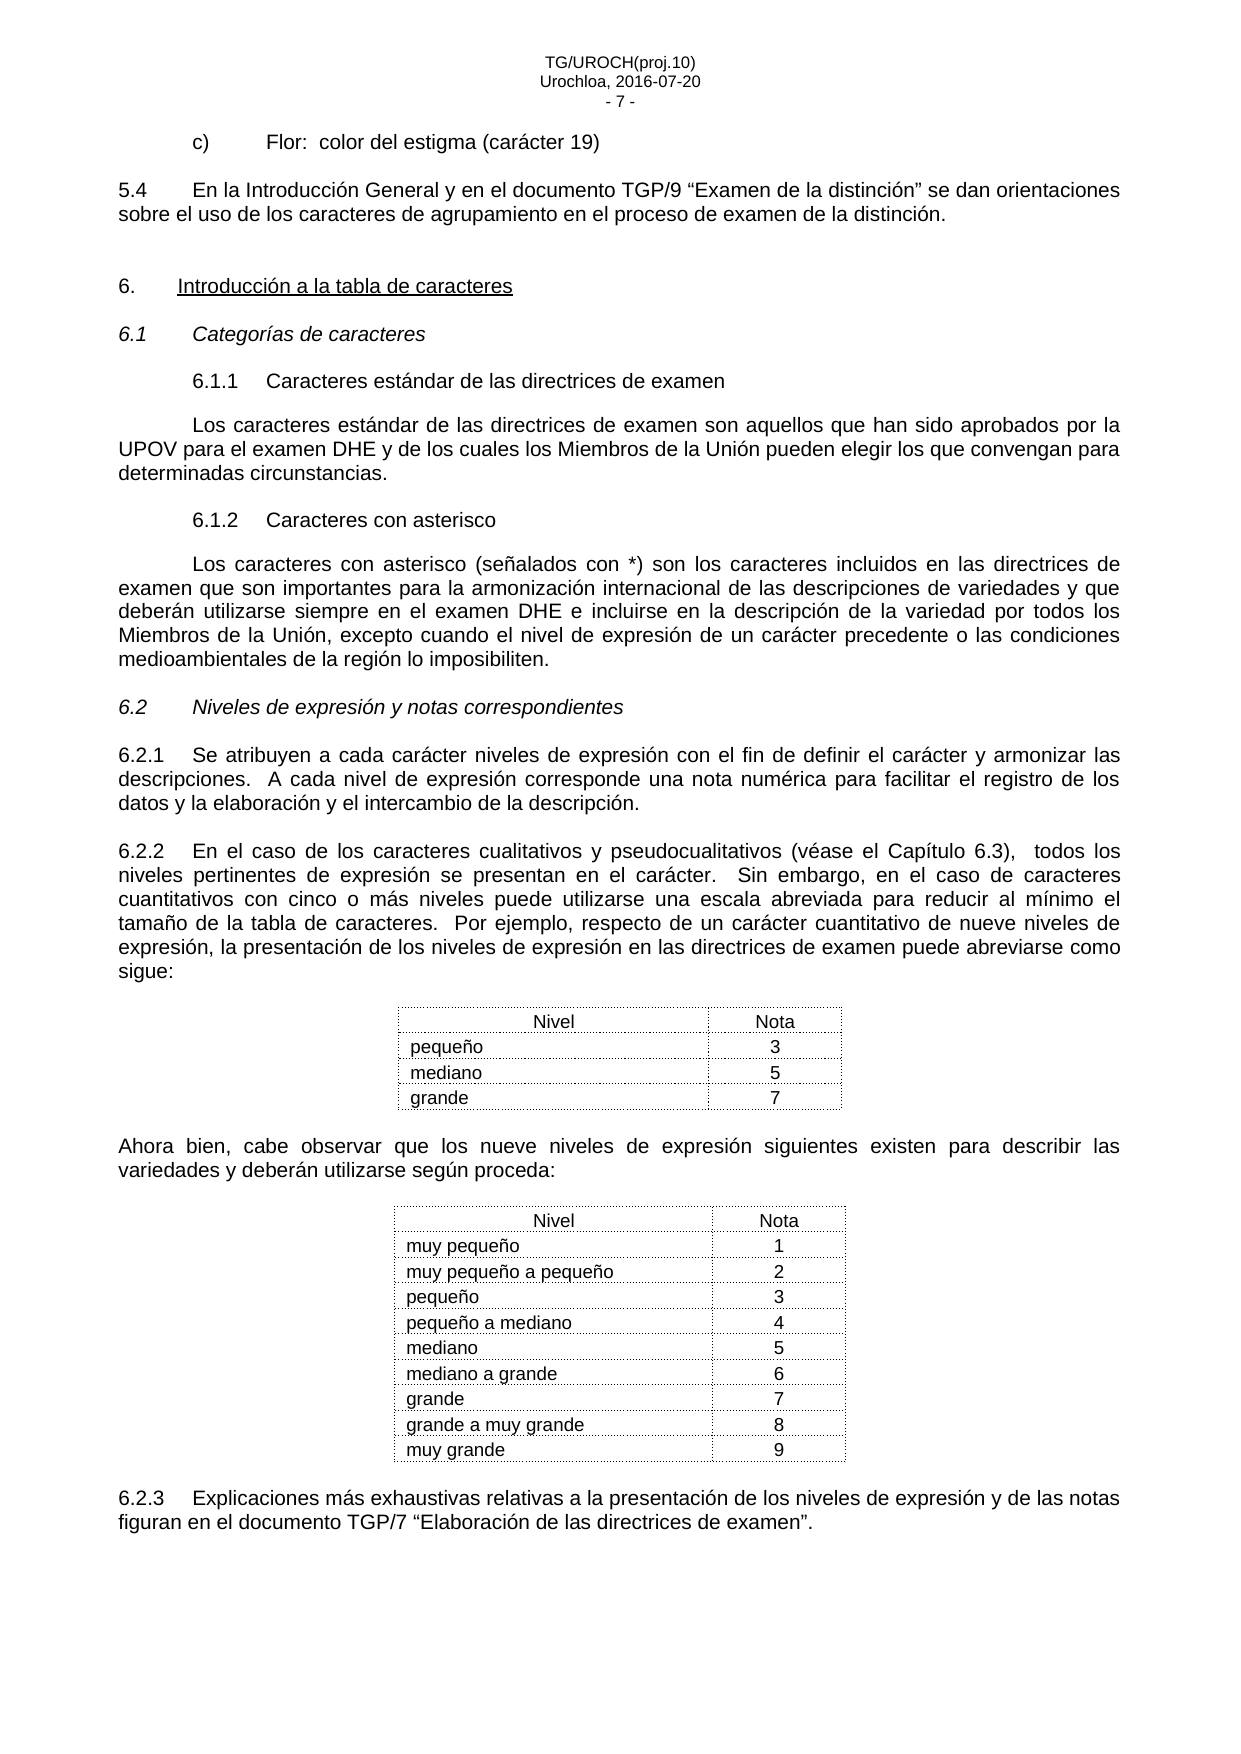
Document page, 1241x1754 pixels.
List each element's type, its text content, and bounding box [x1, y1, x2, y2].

table_cell 5 [708, 1058, 841, 1083]
text Los caracteres con asterisco (señalados con *) son los caracteres incluidos en las directrices de examen que son importantes para la armonización internacional de las descripciones de variedades y que deberán utilizarse siempre en el examen DHE e incluirse en la descripción de la variedad por todos los Miembros de la Unión, excepto cuando el nivel de expresión de un carácter precedente o las condiciones medioambientales de la región lo imposibiliten. [118, 551, 1122, 671]
subtitle Introducción a la tabla de caracteres [118, 273, 1122, 297]
table_cell grande [399, 1083, 708, 1109]
subtitle 6.2 Niveles de expresión y notas correspondientes [118, 695, 1122, 719]
table_header Nota [713, 1206, 845, 1231]
table_cell mediano [395, 1333, 712, 1359]
table_cell 3 [708, 1032, 841, 1058]
table_cell muy pequeño [395, 1231, 712, 1257]
table_cell 6 [713, 1359, 845, 1384]
subtitle 6.1 Categorías de caracteres [118, 321, 1122, 345]
table_cell grande [395, 1384, 712, 1410]
table_header Nivel [395, 1206, 712, 1231]
table_header Nota [708, 1007, 841, 1032]
table_cell 5 [713, 1333, 845, 1359]
table_cell mediano [399, 1058, 708, 1083]
table_cell 4 [713, 1308, 845, 1333]
table_cell 9 [713, 1435, 845, 1461]
subtitle 6.1.2 Caracteres con asterisco [192, 508, 1122, 532]
table_cell 7 [713, 1384, 845, 1410]
table_cell mediano a grande [395, 1359, 712, 1384]
table_cell muy grande [395, 1435, 712, 1461]
table_header Nivel [399, 1007, 708, 1032]
table_cell 8 [713, 1410, 845, 1435]
text 6.2.3 Explicaciones más exhaustivas relativas a la presentación de los niveles de expresión y de las notas figuran en el documento TGP/7 “Elaboración de las directrices de examen”. [118, 1486, 1122, 1534]
text Los caracteres estándar de las directrices de examen son aquellos que han sido aprobados por la UPOV para el examen DHE y de los cuales los Miembros de la Unión pueden elegir los que convengan para determinadas circunstancias. [118, 412, 1122, 484]
subtitle 6.1.1 Caracteres estándar de las directrices de examen [192, 369, 1122, 393]
table_cell 3 [713, 1282, 845, 1308]
table_cell 1 [713, 1231, 845, 1257]
table_cell pequeño [399, 1032, 708, 1058]
table_cell pequeño [395, 1282, 712, 1308]
table_cell 2 [713, 1257, 845, 1282]
table_cell grande a muy grande [395, 1410, 712, 1435]
table_cell muy pequeño a pequeño [395, 1257, 712, 1282]
text Ahora bien, cabe observar que los nueve niveles de expresión siguientes existen para describir las variedades y deberán utilizarse según proceda: [118, 1134, 1122, 1182]
text 5.4 En la Introducción General y en el documento TGP/9 “Examen de la distinción” se dan orientaciones sobre el uso de los caracteres de agrupamiento en el proceso de examen de la distinción. [118, 178, 1122, 226]
text 6.2.2 En el caso de los caracteres cualitativos y pseudocualitativos (véase el Capítulo 6.3), todos los niveles pertinentes de expresión se presentan en el carácter. Sin embargo, en el caso de caracteres cuantitativos con cinco o más niveles puede utilizarse una escala abreviada para reducir al mínimo el tamaño de la tabla de caracteres. Por ejemplo, respecto de un carácter cuantitativo de nueve niveles de expresión, la presentación de los niveles de expresión en las directrices de examen puede abreviarse como sigue: [118, 839, 1122, 983]
table_cell 7 [708, 1083, 841, 1109]
table_cell pequeño a mediano [395, 1308, 712, 1333]
text c) Flor: color del estigma (carácter 19) [192, 130, 1122, 154]
text 6.2.1 Se atribuyen a cada carácter niveles de expresión con el fin de definir el carácter y armonizar las descripciones. A cada nivel de expresión corresponde una nota numérica para facilitar el registro de los datos y la elaboración y el intercambio de la descripción. [118, 743, 1122, 815]
